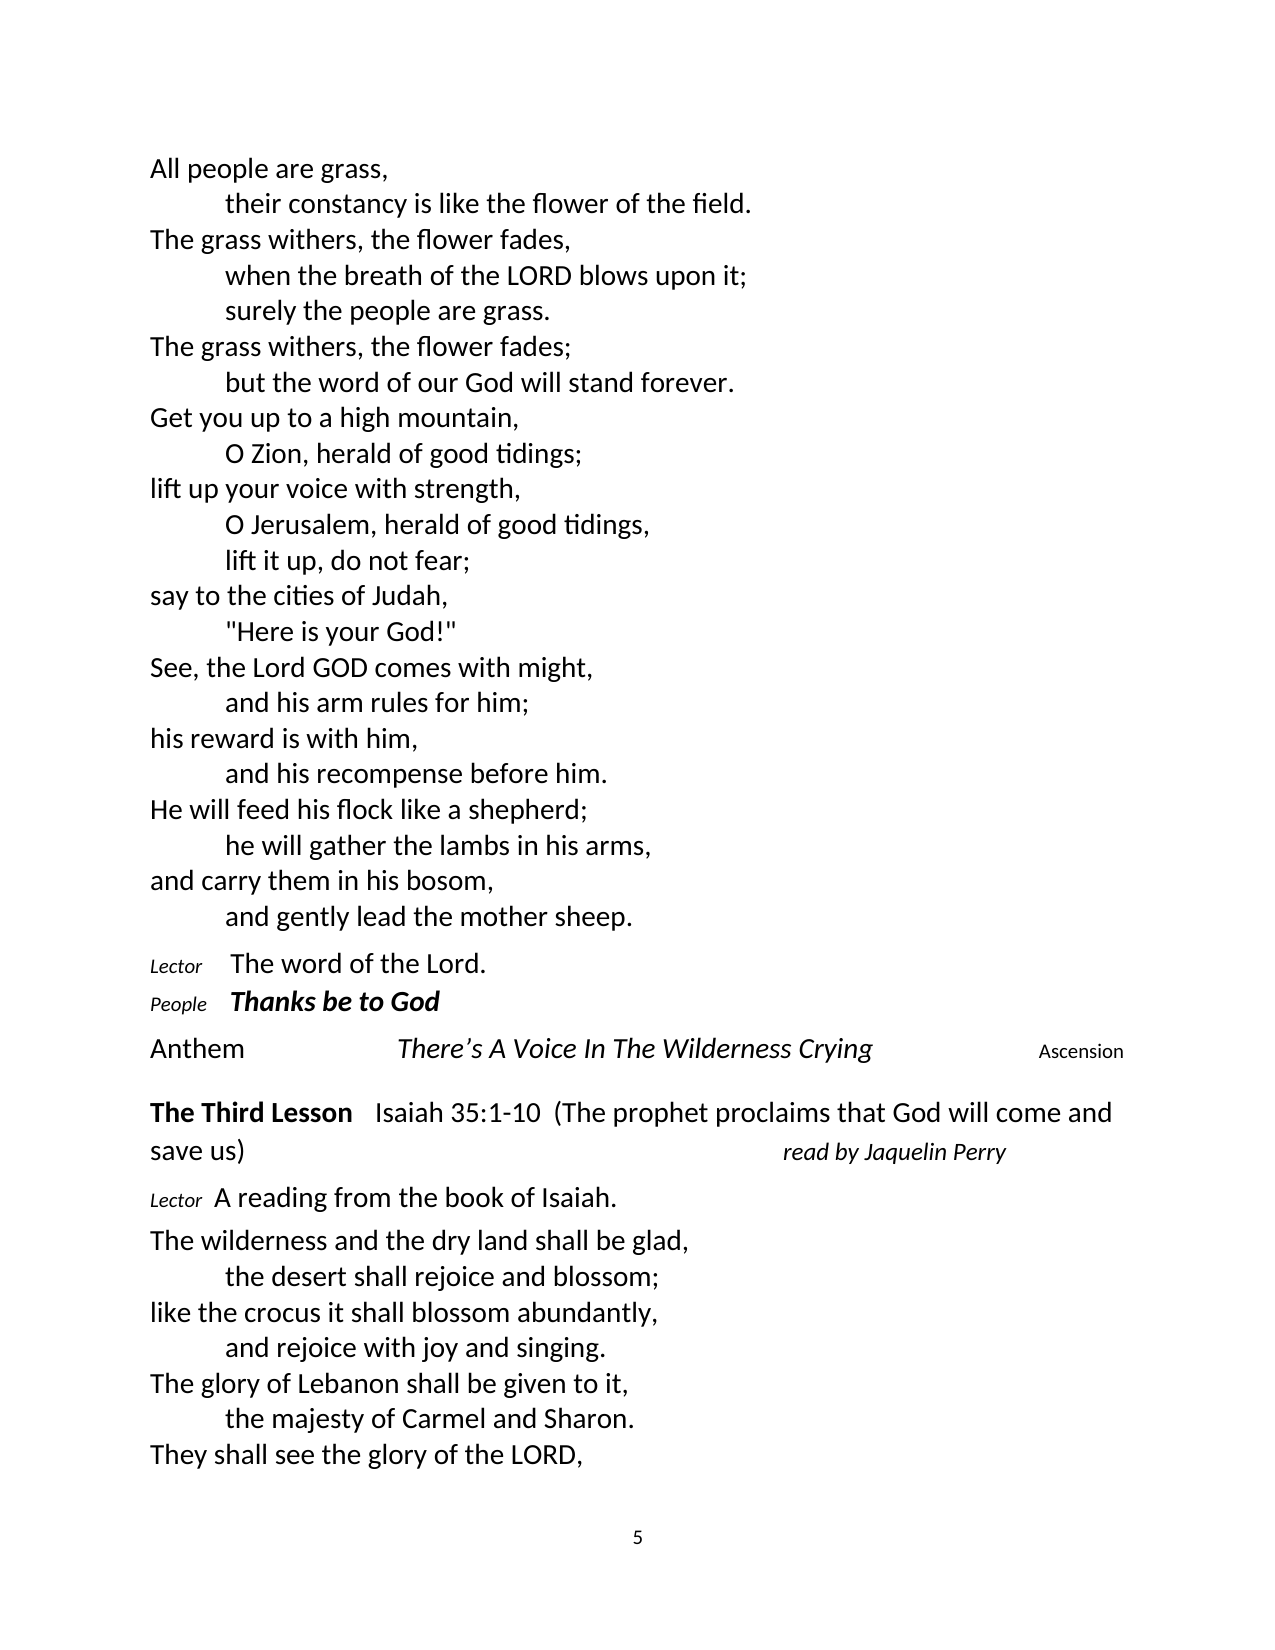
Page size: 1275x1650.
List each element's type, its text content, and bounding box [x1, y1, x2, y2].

text Anthem There’s A Voice In The Wilderness Crying Ascension [150, 1030, 1125, 1066]
text Get you up to a high mountain, [150, 399, 1125, 435]
text his reward is with him, [150, 720, 1125, 756]
text Lector A reading from the book of Isaiah. [150, 1179, 1125, 1215]
text They shall see the glory of the LORD, [150, 1436, 1125, 1472]
text surely the people are grass. [225, 292, 1125, 328]
text The glory of shall be given to it, [150, 1365, 1125, 1401]
text he will gather the lambs in his arms, [225, 827, 1125, 862]
text and his recompense before him. [225, 756, 1125, 791]
text The wilderness and the dry land shall be glad, [150, 1222, 1125, 1258]
text their constancy is like the flower of the field. [225, 186, 1125, 221]
text and his arm rules for him; [225, 684, 1125, 720]
text See, the Lord GOD comes with might, [150, 649, 1125, 684]
text when the breath of the LORD blows upon it; [225, 257, 1125, 292]
text He will feed his flock like a shepherd; [150, 791, 1125, 827]
text Lector The word of the Lord. [150, 945, 1075, 980]
text The grass withers, the flower fades, [150, 221, 1125, 257]
text O Zion, herald of good tidings; [225, 435, 1125, 471]
text "Here is your God!" [225, 613, 1125, 649]
text People Thanks be to God [150, 983, 1125, 1019]
text and carry them in his bosom, [150, 862, 1125, 898]
text lift it up, do not fear; [225, 542, 1125, 577]
text All people are grass, [150, 150, 1125, 186]
text but the word of our God will stand forever. [225, 364, 1125, 399]
text the desert shall rejoice and blossom; [225, 1258, 1125, 1294]
text and gently lead the mother sheep. [225, 898, 1125, 934]
text The grass withers, the flower fades; [150, 328, 1125, 364]
text The Third Lesson Isaiah 35:1-10 (The prophet proclaims that God will come and save us) read by Jaquelin Perry [150, 1094, 1125, 1169]
text lift up your voice with strength, [150, 471, 1125, 506]
text O Jerusalem, herald of good tidings, [225, 506, 1125, 542]
text and rejoice with joy and singing. [225, 1329, 1125, 1365]
text like the crocus it shall blossom abundantly, [150, 1294, 1125, 1329]
text the majesty of and . [225, 1401, 1125, 1436]
text say to the cities of , [150, 577, 1125, 613]
